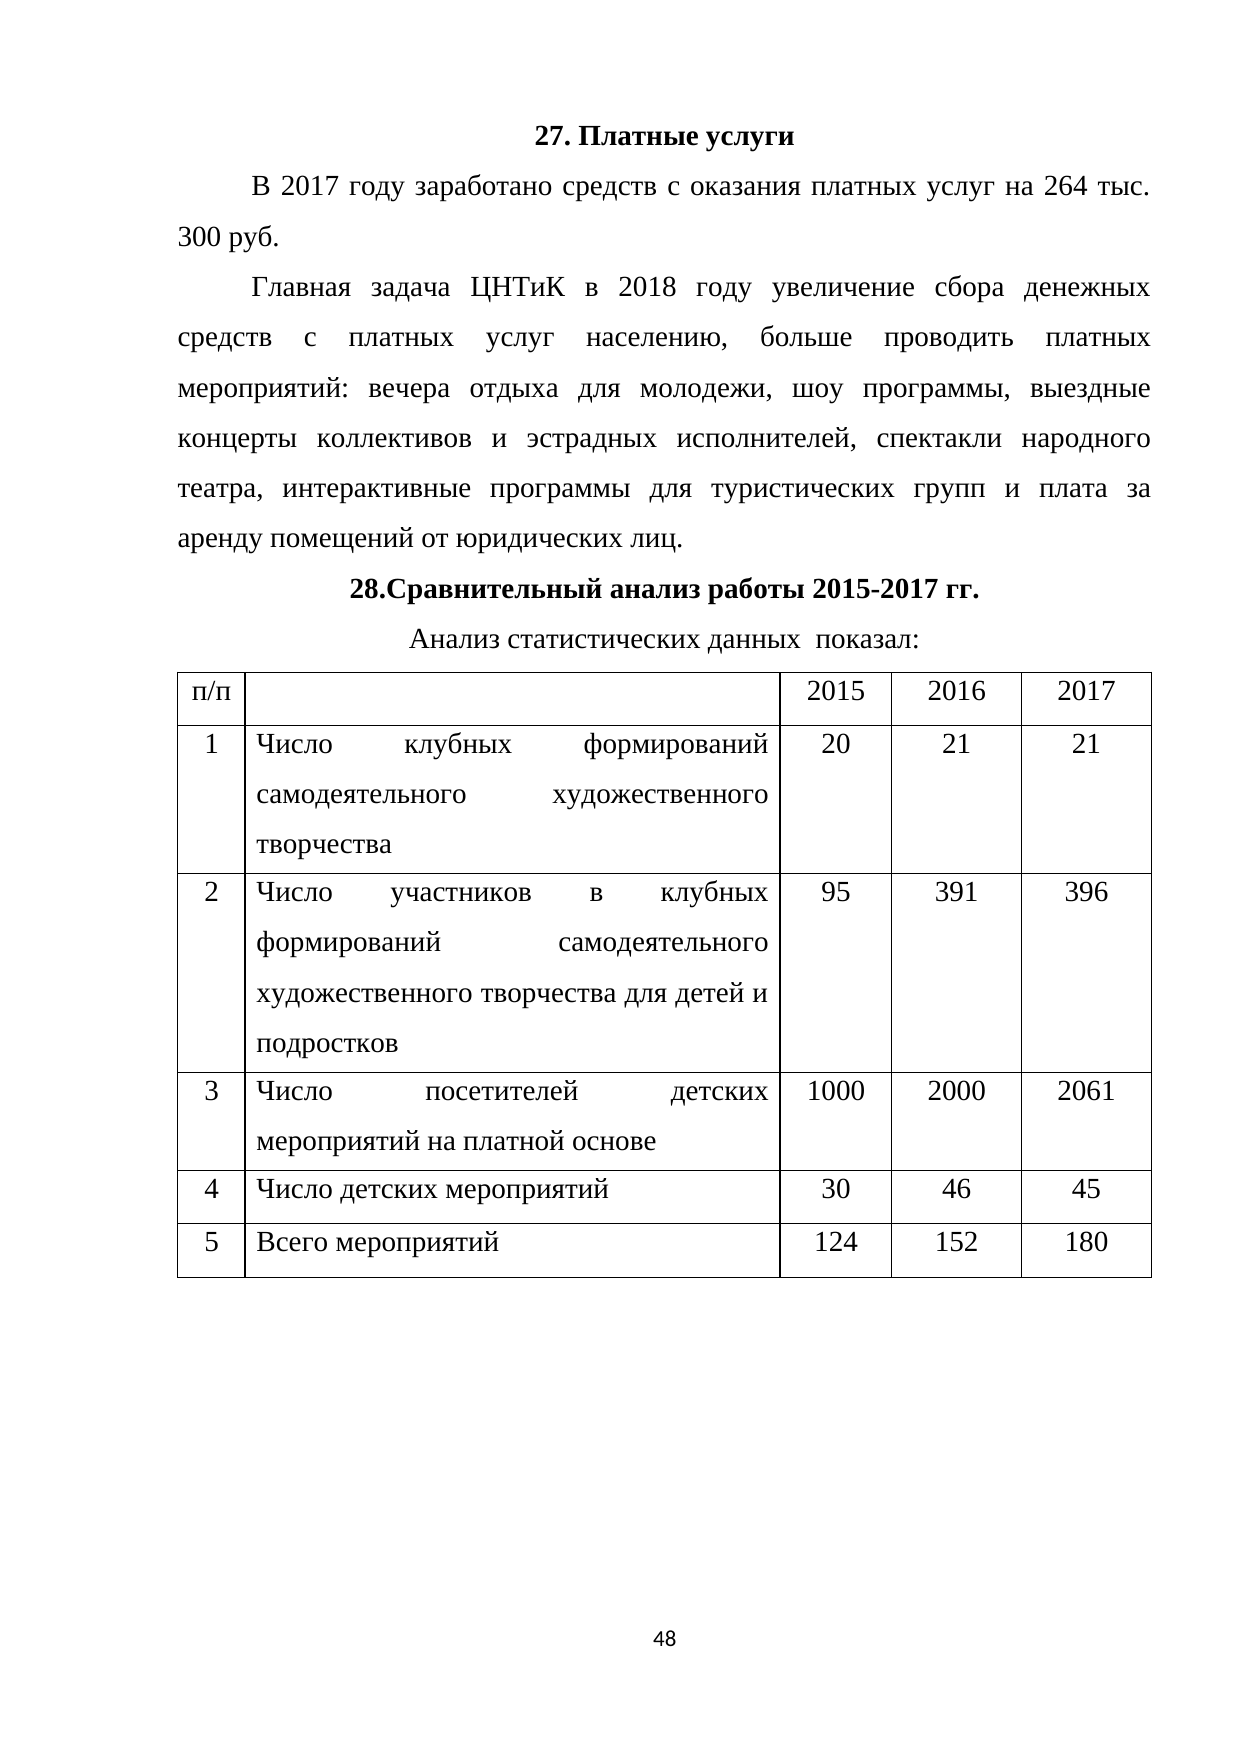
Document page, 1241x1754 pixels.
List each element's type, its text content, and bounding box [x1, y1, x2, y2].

table_cell 45 [1022, 1171, 1151, 1223]
table_cell 152 [892, 1224, 1021, 1277]
table_cell 180 [1022, 1224, 1151, 1277]
text В 2017 году заработано средств с оказания платных услуг на 264 тыс. 300 руб. [177, 168, 1152, 252]
table_cell 4 [178, 1171, 244, 1223]
table_cell Число участников в клубных формирований самодеятельного художественного творчества для детей и подростков [246, 874, 779, 1072]
table_cell Всего мероприятий [246, 1224, 779, 1277]
text Анализ статистических данных показал: [177, 621, 1152, 655]
table_cell 1 [178, 726, 244, 873]
table_header [246, 673, 779, 725]
table_cell 30 [781, 1171, 891, 1223]
table_cell Число посетителей детских мероприятий на платной основе [246, 1073, 779, 1170]
table_cell 95 [781, 874, 891, 1072]
text Главная задача ЦНТиК в 2018 году увеличение сбора денежных средств с платных услуг населению, больше проводить платных мероприятий: вечера отдыха для молодежи, шоу программы, выездные концерты коллективов и эстрадных исполнителей, спектакли народного театра, интерактивные программы для туристических групп и плата за аренду помещений от юридических лиц. [177, 269, 1152, 554]
table_cell 5 [178, 1224, 244, 1277]
table_cell 2000 [892, 1073, 1021, 1170]
table_cell 396 [1022, 874, 1151, 1072]
table_header 2016 [892, 673, 1021, 725]
table_cell 21 [892, 726, 1021, 873]
table_cell 2 [178, 874, 244, 1072]
table_cell 391 [892, 874, 1021, 1072]
table_cell 21 [1022, 726, 1151, 873]
table_cell 124 [781, 1224, 891, 1277]
text 27. Платные услуги [177, 118, 1152, 152]
table_header 2015 [781, 673, 891, 725]
table_cell 3 [178, 1073, 244, 1170]
text 28.Сравнительный анализ работы 2015-2017 гг. [177, 571, 1152, 604]
table_header 2017 [1022, 673, 1151, 725]
table_cell 2061 [1022, 1073, 1151, 1170]
table_cell 46 [892, 1171, 1021, 1223]
table_cell Число клубных формирований самодеятельного художественного творчества [246, 726, 779, 873]
table_cell Число детских мероприятий [246, 1171, 779, 1223]
table_header п/п [178, 673, 244, 725]
table_cell 20 [781, 726, 891, 873]
table_cell 1000 [781, 1073, 891, 1170]
